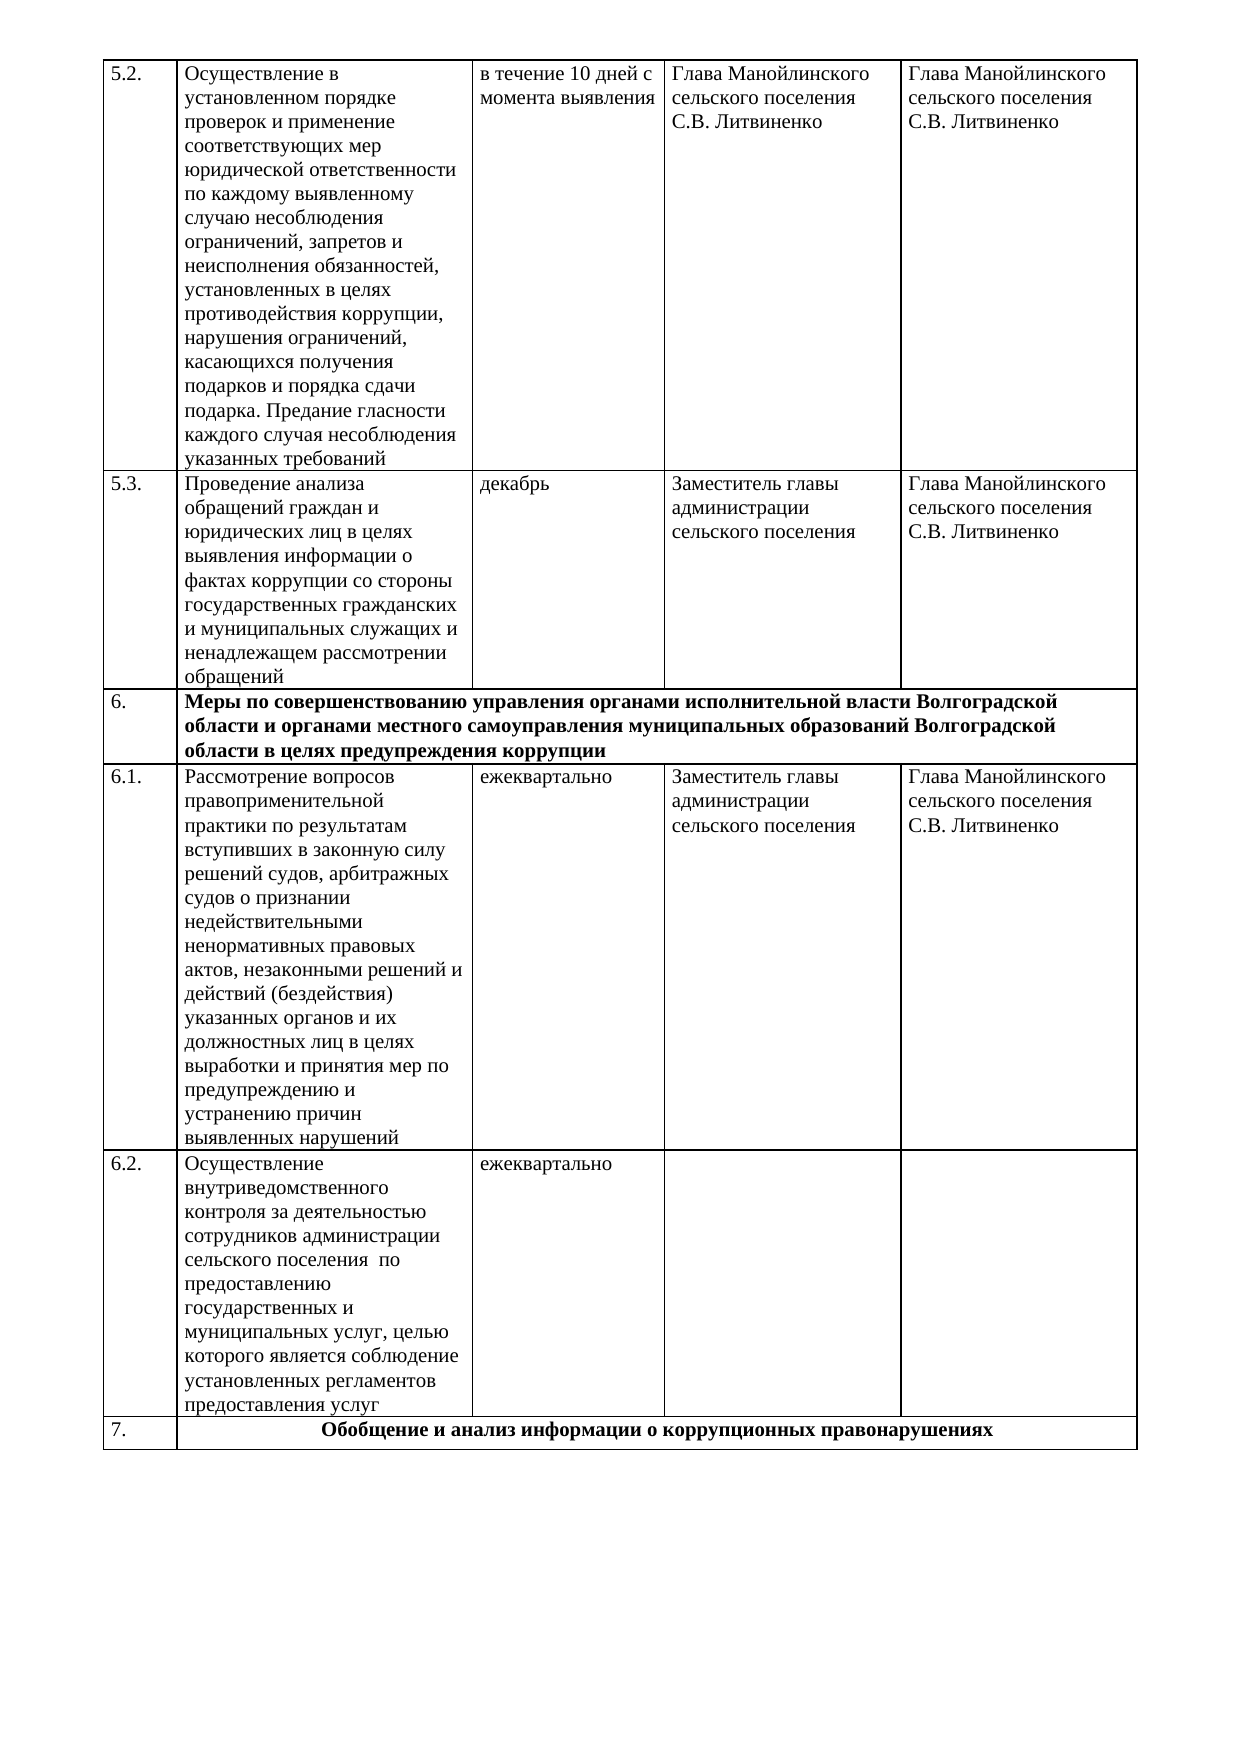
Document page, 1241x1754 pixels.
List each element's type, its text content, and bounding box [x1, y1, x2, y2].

table_cell 6.2. [104, 1151, 176, 1416]
table_cell Глава Манойлинского сельского поселения С.В. Литвиненко [902, 765, 1136, 1149]
table_cell ежеквартально [473, 1151, 664, 1416]
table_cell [902, 61, 1136, 470]
table_cell 6.1. [104, 765, 176, 1149]
table_cell 5.3. [104, 471, 176, 688]
table_cell 5.2. [104, 61, 176, 470]
table_cell 7. [104, 1417, 176, 1448]
table_cell [665, 1151, 900, 1416]
table_cell Рассмотрение вопросов правоприменительной практики по результатам вступивших в законную силу решений судов, арбитражных судов о признании недействительными ненормативных правовых актов, незаконными решений и действий (бездействия) указанных органов и их должностных лиц в целях выработки и принятия мер по предупреждению и устранению причин выявленных нарушений [178, 765, 472, 1149]
table_cell Осуществление в установленном порядке проверок и применение соответствующих мер юридической ответственности по каждому выявленному случаю несоблюдения ограничений, запретов и неисполнения обязанностей, установленных в целях противодействия коррупции, нарушения ограничений, касающихся получения подарков и порядка сдачи подарка. Предание гласности каждого случая несоблюдения указанных требований [178, 61, 472, 470]
table_cell декабрь [473, 471, 664, 688]
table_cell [665, 61, 900, 470]
table_cell ежеквартально [473, 765, 664, 1149]
table_cell Проведение анализа обращений граждан и юридических лиц в целях выявления информации о фактах коррупции со стороны государственных гражданских и муниципальных служащих и ненадлежащем рассмотрении обращений [178, 471, 472, 688]
table_cell 6. [104, 690, 176, 763]
table_cell [902, 1151, 1136, 1416]
table_cell Меры по совершенствованию управления органами исполнительной власти Волгоградской области и органами местного самоуправления муниципальных образований Волгоградской области в целях предупреждения коррупции [178, 690, 1136, 763]
table_cell Глава Манойлинского сельского поселения С.В. Литвиненко [902, 471, 1136, 688]
table_cell Осуществление внутриведомственного контроля за деятельностью сотрудников администрации сельского поселения по предоставлению государственных и муниципальных услуг, целью которого является соблюдение установленных регламентов предоставления услуг [178, 1151, 472, 1416]
table_cell в течение 10 дней с момента выявления [473, 61, 664, 470]
table_cell Заместитель главы администрации сельского поселения [665, 765, 900, 1149]
table_cell Обобщение и анализ информации о коррупционных правонарушениях [178, 1417, 1136, 1448]
table_cell Заместитель главы администрации сельского поселения [665, 471, 900, 688]
